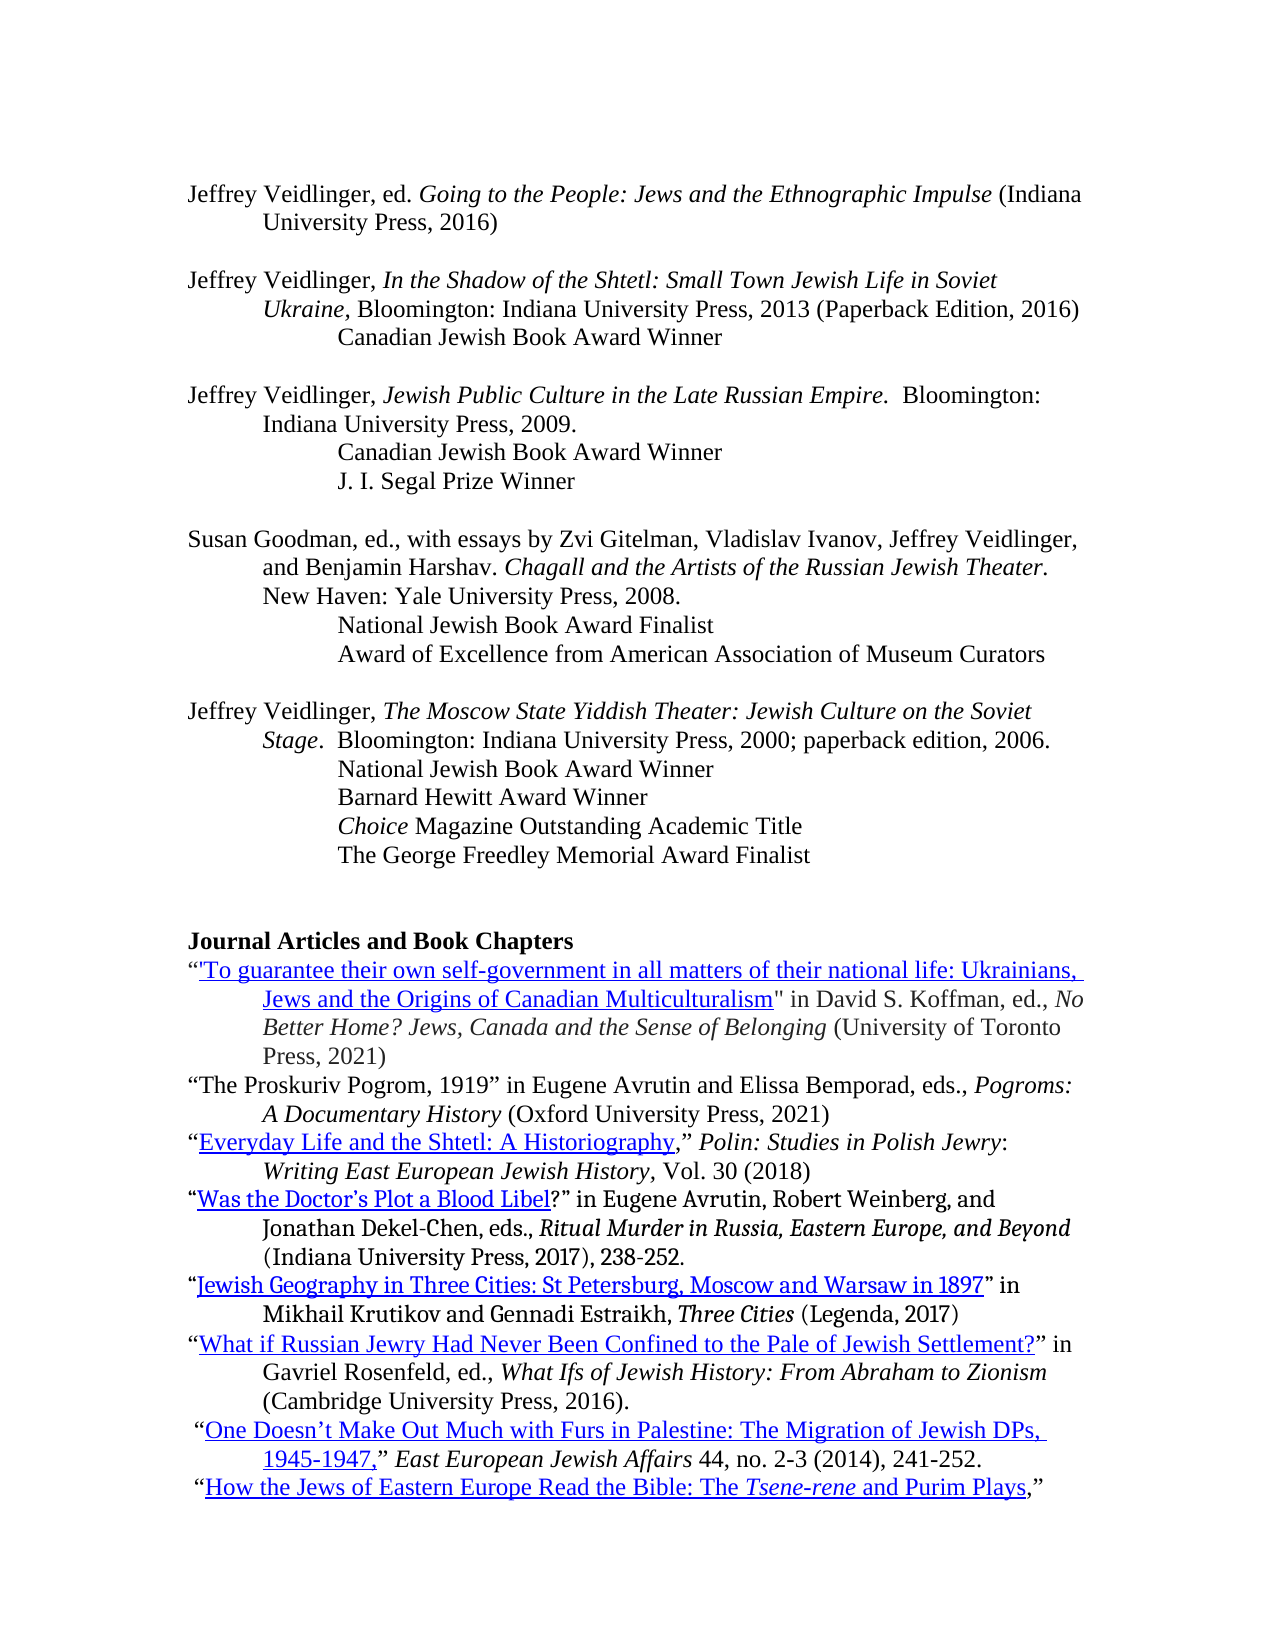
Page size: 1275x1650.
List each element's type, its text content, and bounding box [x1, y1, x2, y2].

text “One Doesn’t Make Out Much with Furs in Palestine: The Migration of Jewish DPs, 1945-1947,” East European Jewish Affairs 44, no. 2-3 (2014), 241-252. [187, 1415, 1087, 1472]
text “'To guarantee their own self-government in all matters of their national life: Ukrainians, Jews and the Origins of Canadian Multiculturalism" in David S. Koffman, ed., No Better Home? Jews, Canada and the Sense of Belonging (University of Toronto Press, 2021) [187, 955, 1087, 1070]
text Barnard Hewitt Award Winner [187, 782, 1087, 811]
text Jeffrey Veidlinger, ed. Going to the People: Jews and the Ethnographic Impulse (Indiana University Press, 2016) [187, 179, 1087, 236]
text Canadian Jewish Book Award Winner [187, 322, 1087, 351]
text Jeffrey Veidlinger, Jewish Public Culture in the Late Russian Empire. Bloomington: Indiana University Press, 2009. [187, 380, 1087, 437]
text The George Freedley Memorial Award Finalist [187, 840, 1087, 869]
text Choice Magazine Outstanding Academic Title [187, 811, 1087, 840]
text “Everyday Life and the Shtetl: A Historiography,” Polin: Studies in Polish Jewry: Writing East European Jewish History, Vol. 30 (2018) [187, 1127, 1087, 1185]
subtitle Journal Articles and Book Chapters [187, 926, 1087, 955]
text “How the Jews of Eastern Europe Read the Bible: The Tsene-rene and Purim Plays,” [187, 1472, 1087, 1501]
text “The Proskuriv Pogrom, 1919” in Eugene Avrutin and Elissa Bemporad, eds., Pogroms: A Documentary History (Oxford University Press, 2021) [187, 1070, 1087, 1127]
text Jeffrey Veidlinger, In the Shadow of the Shtetl: Small Town Jewish Life in Soviet Ukraine, Bloomington: Indiana University Press, 2013 (Paperback Edition, 2016) [187, 265, 1087, 322]
text “What if Russian Jewry Had Never Been Confined to the Pale of Jewish Settlement?” in Gavriel Rosenfeld, ed., What Ifs of Jewish History: From Abraham to Zionism (Cambridge University Press, 2016). [187, 1329, 1087, 1415]
text J. I. Segal Prize Winner [187, 466, 1087, 495]
text Jeffrey Veidlinger, The Moscow State Yiddish Theater: Jewish Culture on the Soviet Stage. Bloomington: Indiana University Press, 2000; paperback edition, 2006. [187, 696, 1087, 754]
text National Jewish Book Award Winner [187, 754, 1087, 782]
text National Jewish Book Award Finalist [187, 610, 1087, 639]
text Susan Goodman, ed., with essays by Zvi Gitelman, Vladislav Ivanov, Jeffrey Veidlinger, and Benjamin Harshav. Chagall and the Artists of the Russian Jewish Theater. New Haven: Yale University Press, 2008. [187, 524, 1087, 610]
text Canadian Jewish Book Award Winner [187, 437, 1087, 466]
text “Was the Doctor’s Plot a Blood Libel?” in Eugene Avrutin, Robert Weinberg, and Jonathan Dekel-Chen, eds., Ritual Murder in Russia, Eastern Europe, and Beyond (Indiana University Press, 2017), 238-252. [187, 1185, 1087, 1271]
text Award of Excellence from American Association of Museum Curators [187, 639, 1087, 667]
